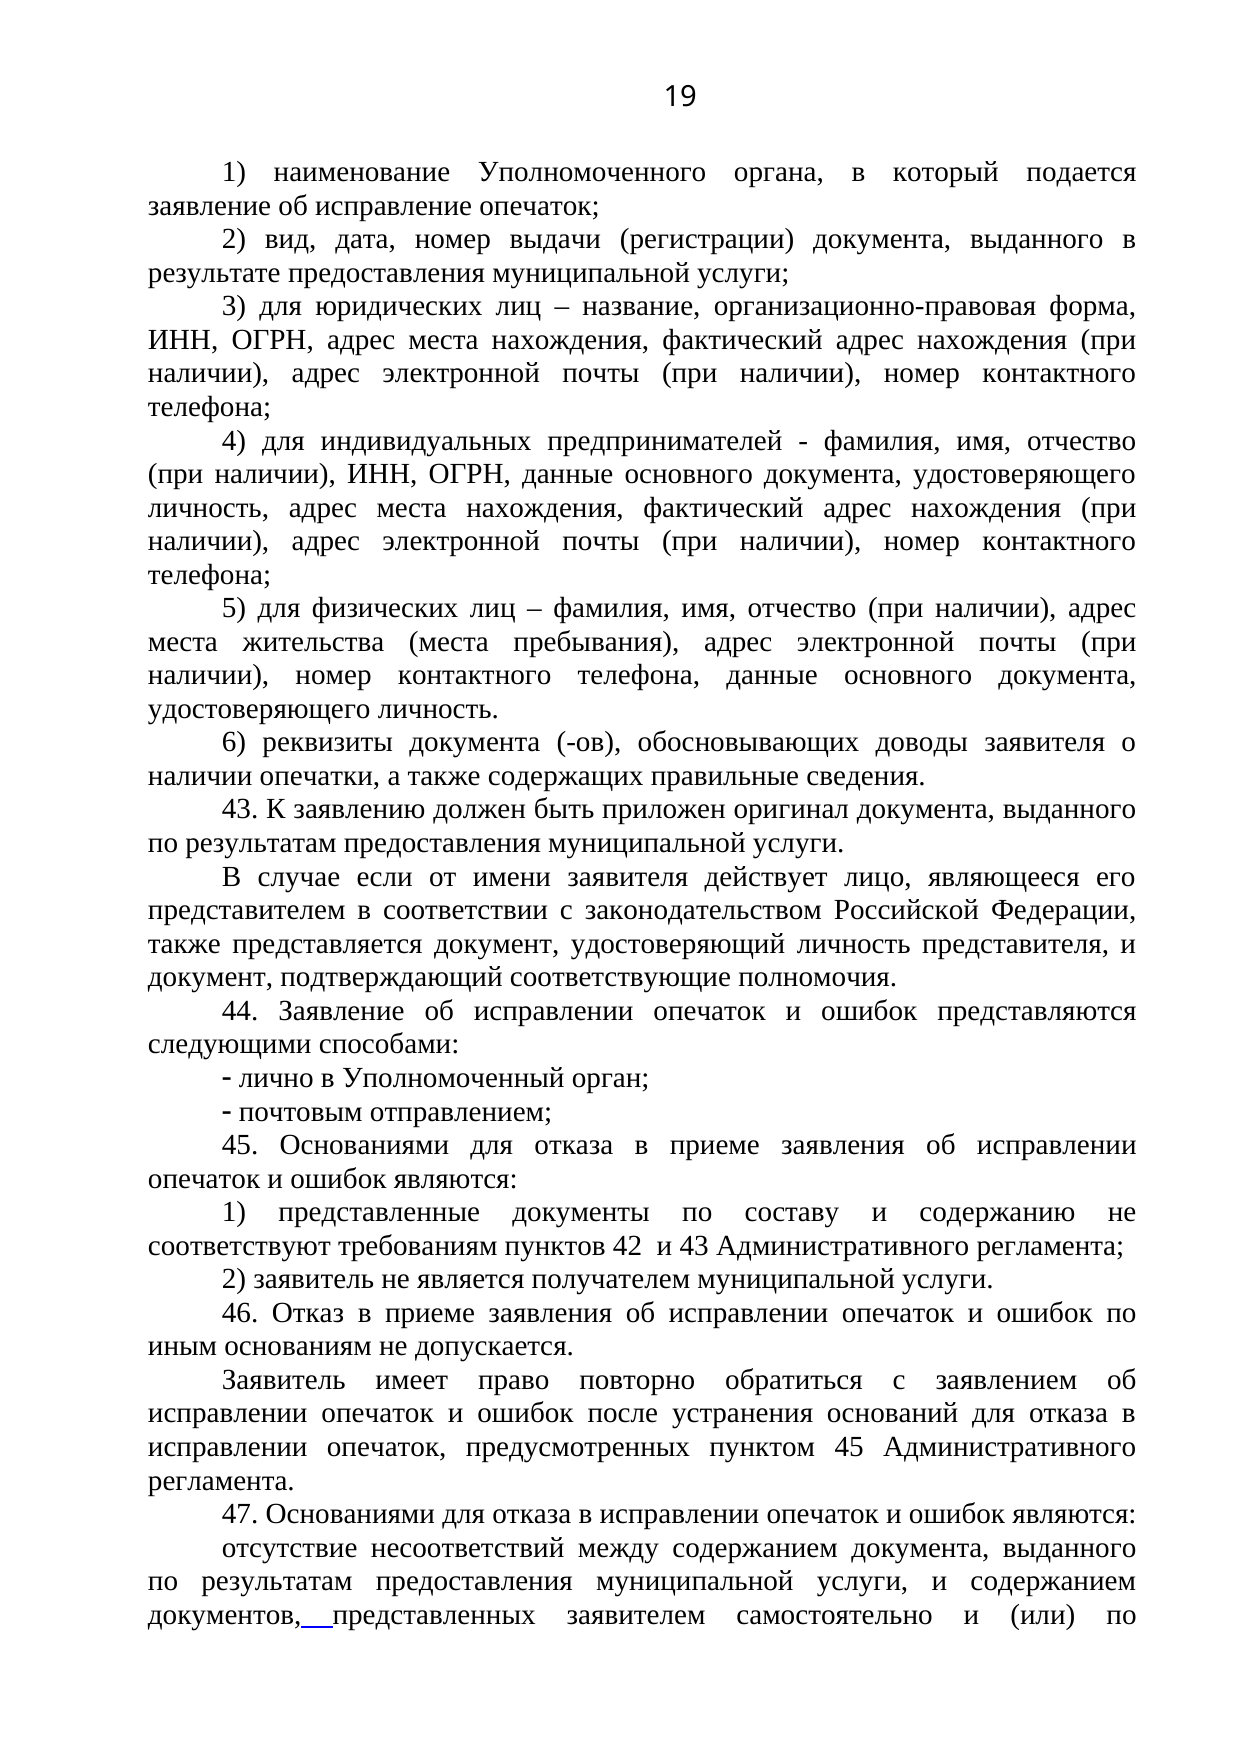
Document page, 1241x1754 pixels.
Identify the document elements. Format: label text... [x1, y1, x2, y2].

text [148, 1530, 1137, 1630]
text 44. Заявление об исправлении опечаток и ошибок представляются следующими способами: [148, 993, 1137, 1060]
text 2) заявитель не является получателем муниципальной услуги. [148, 1261, 1137, 1295]
text Заявитель имеет право повторно обратиться с заявлением об исправлении опечаток и ошибок после устранения оснований для отказа в исправлении опечаток, предусмотренных пунктом 45 Административного регламента. [148, 1362, 1137, 1496]
text почтовым отправлением; [148, 1094, 1137, 1127]
text 1) наименование Уполномоченного органа, в который подается заявление об исправление опечаток; [148, 154, 1137, 221]
text 47. Основаниями для отказа в исправлении опечаток и ошибок являются: [148, 1496, 1137, 1530]
text 43. К заявлению должен быть приложен оригинал документа, выданного по результатам предоставления муниципальной услуги. [148, 792, 1137, 859]
text В случае если от имени заявителя действует лицо, являющееся его представителем в соответствии с законодательством Российской Федерации, также представляется документ, удостоверяющий личность представителя, и документ, подтверждающий соответствующие полномочия. [148, 859, 1137, 993]
text 6) реквизиты документа (-ов), обосновывающих доводы заявителя о наличии опечатки, а также содержащих правильные сведения. [148, 724, 1137, 792]
text 4) для индивидуальных предпринимателей - фамилия, имя, отчество (при наличии), ИНН, ОГРН, данные основного документа, удостоверяющего личность, адрес места нахождения, фактический адрес нахождения (при наличии), адрес электронной почты (при наличии), номер контактного телефона; [148, 423, 1137, 590]
text 46. Отказ в приеме заявления об исправлении опечаток и ошибок по иным основаниям не допускается. [148, 1295, 1137, 1362]
text 1) представленные документы по составу и содержанию не соответствуют требованиям пунктов 42 и 43 Административного регламента; [148, 1194, 1137, 1261]
text лично в Уполномоченный орган; [148, 1060, 1137, 1094]
text 5) для физических лиц – фамилия, имя, отчество (при наличии), адрес места жительства (места пребывания), адрес электронной почты (при наличии), номер контактного телефона, данные основного документа, удостоверяющего личность. [148, 590, 1137, 724]
text 2) вид, дата, номер выдачи (регистрации) документа, выданного в результате предоставления муниципальной услуги; [148, 221, 1137, 288]
text 45. Основаниями для отказа в приеме заявления об исправлении опечаток и ошибок являются: [148, 1127, 1137, 1194]
text 3) для юридических лиц – название, организационно-правовая форма, ИНН, ОГРН, адрес места нахождения, фактический адрес нахождения (при наличии), адрес электронной почты (при наличии), номер контактного телефона; [148, 288, 1137, 423]
